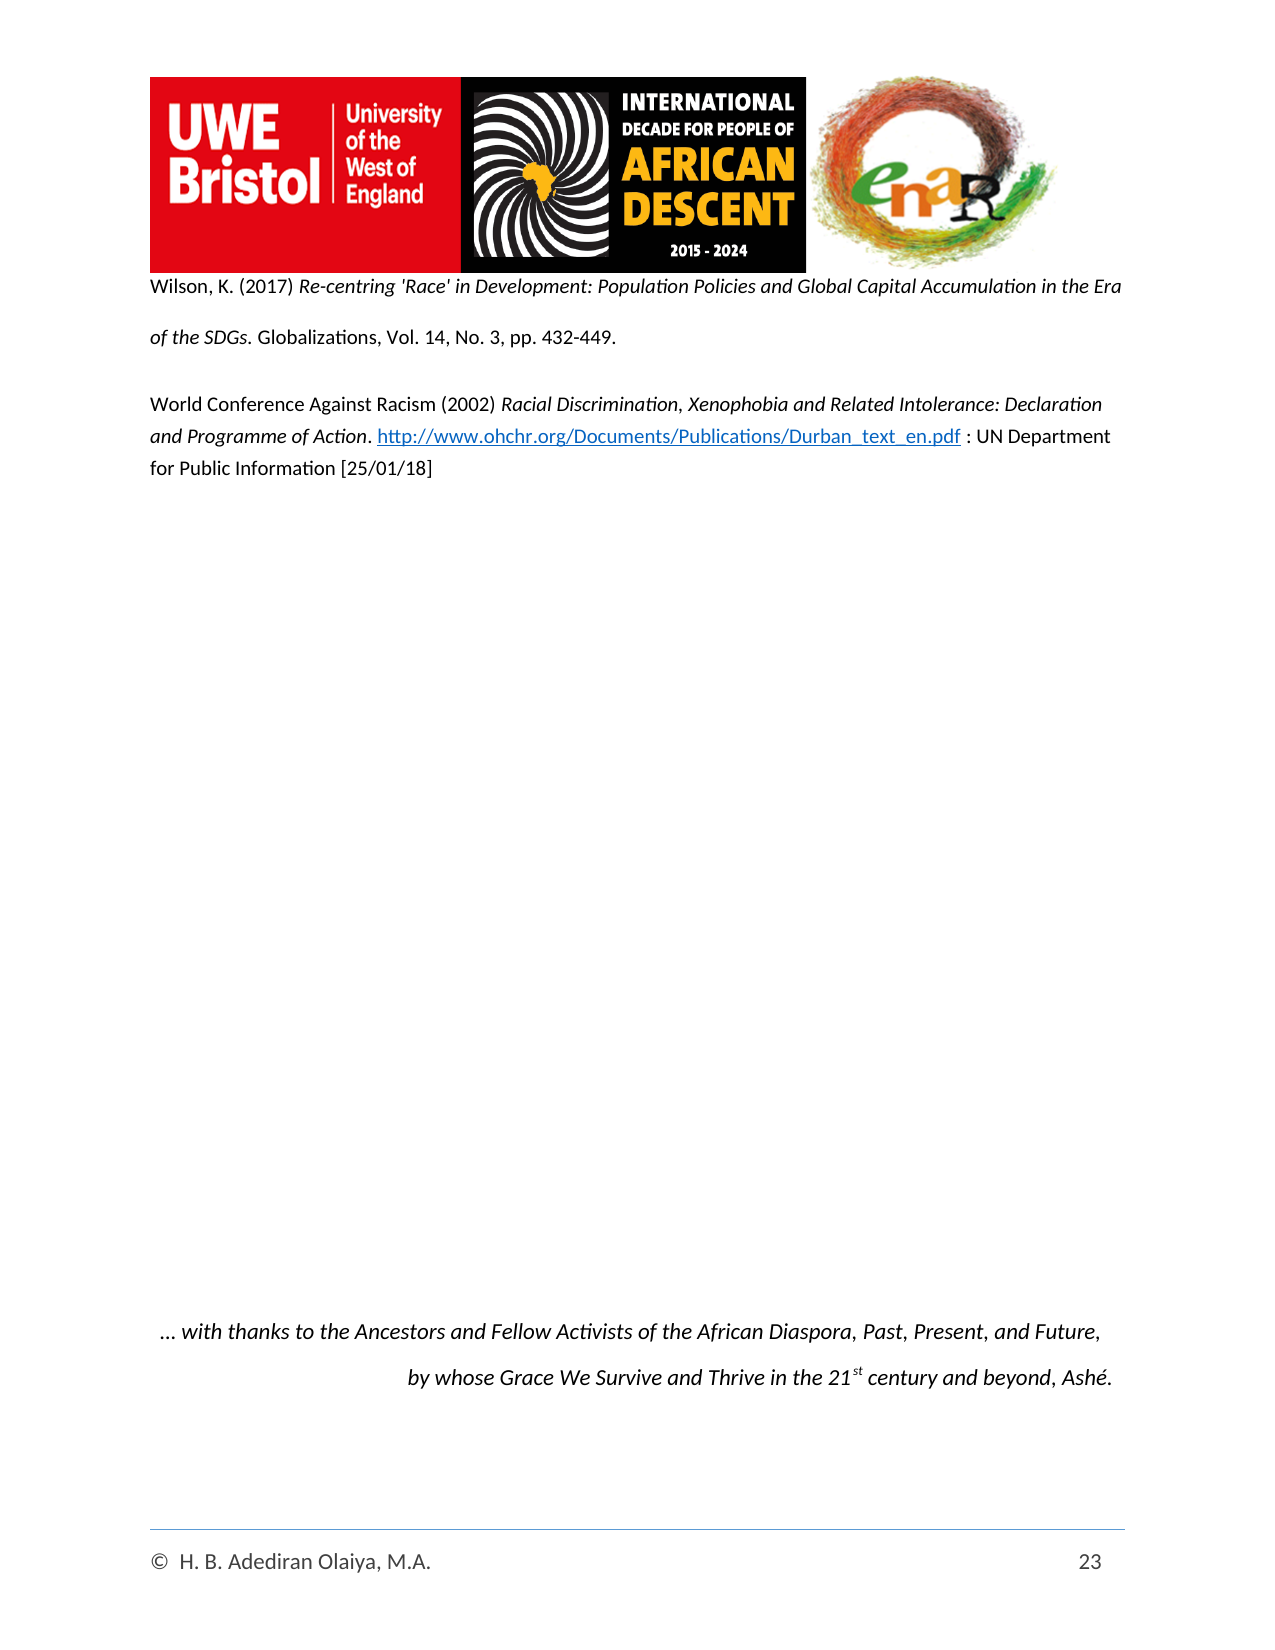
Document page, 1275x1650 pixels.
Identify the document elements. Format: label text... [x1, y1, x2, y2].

text Wilson, K. (2017) Re-centring 'Race' in Development: Population Policies and Global Capital Accumulation in the Era of the SDGs. Globalizations, Vol. 14, No. 3, pp. 432-449. [150, 273, 1125, 349]
text … with thanks to the Ancestors and Fellow Activists of the African Diaspora, Past, Present, and Future, [150, 1317, 1125, 1346]
text by whose Grace We Survive and Thrive in the 21st century and beyond, Ashé. [150, 1363, 1125, 1391]
picture [150, 75, 1065, 273]
text World Conference Against Racism (2002) Racial Discrimination, Xenophobia and Related Intolerance: Declaration and Programme of Action. http://www.ohchr.org/Documents/Publications/Durban_text_en.pdf : UN Department for Public Information [25/01/18] [150, 391, 1125, 480]
